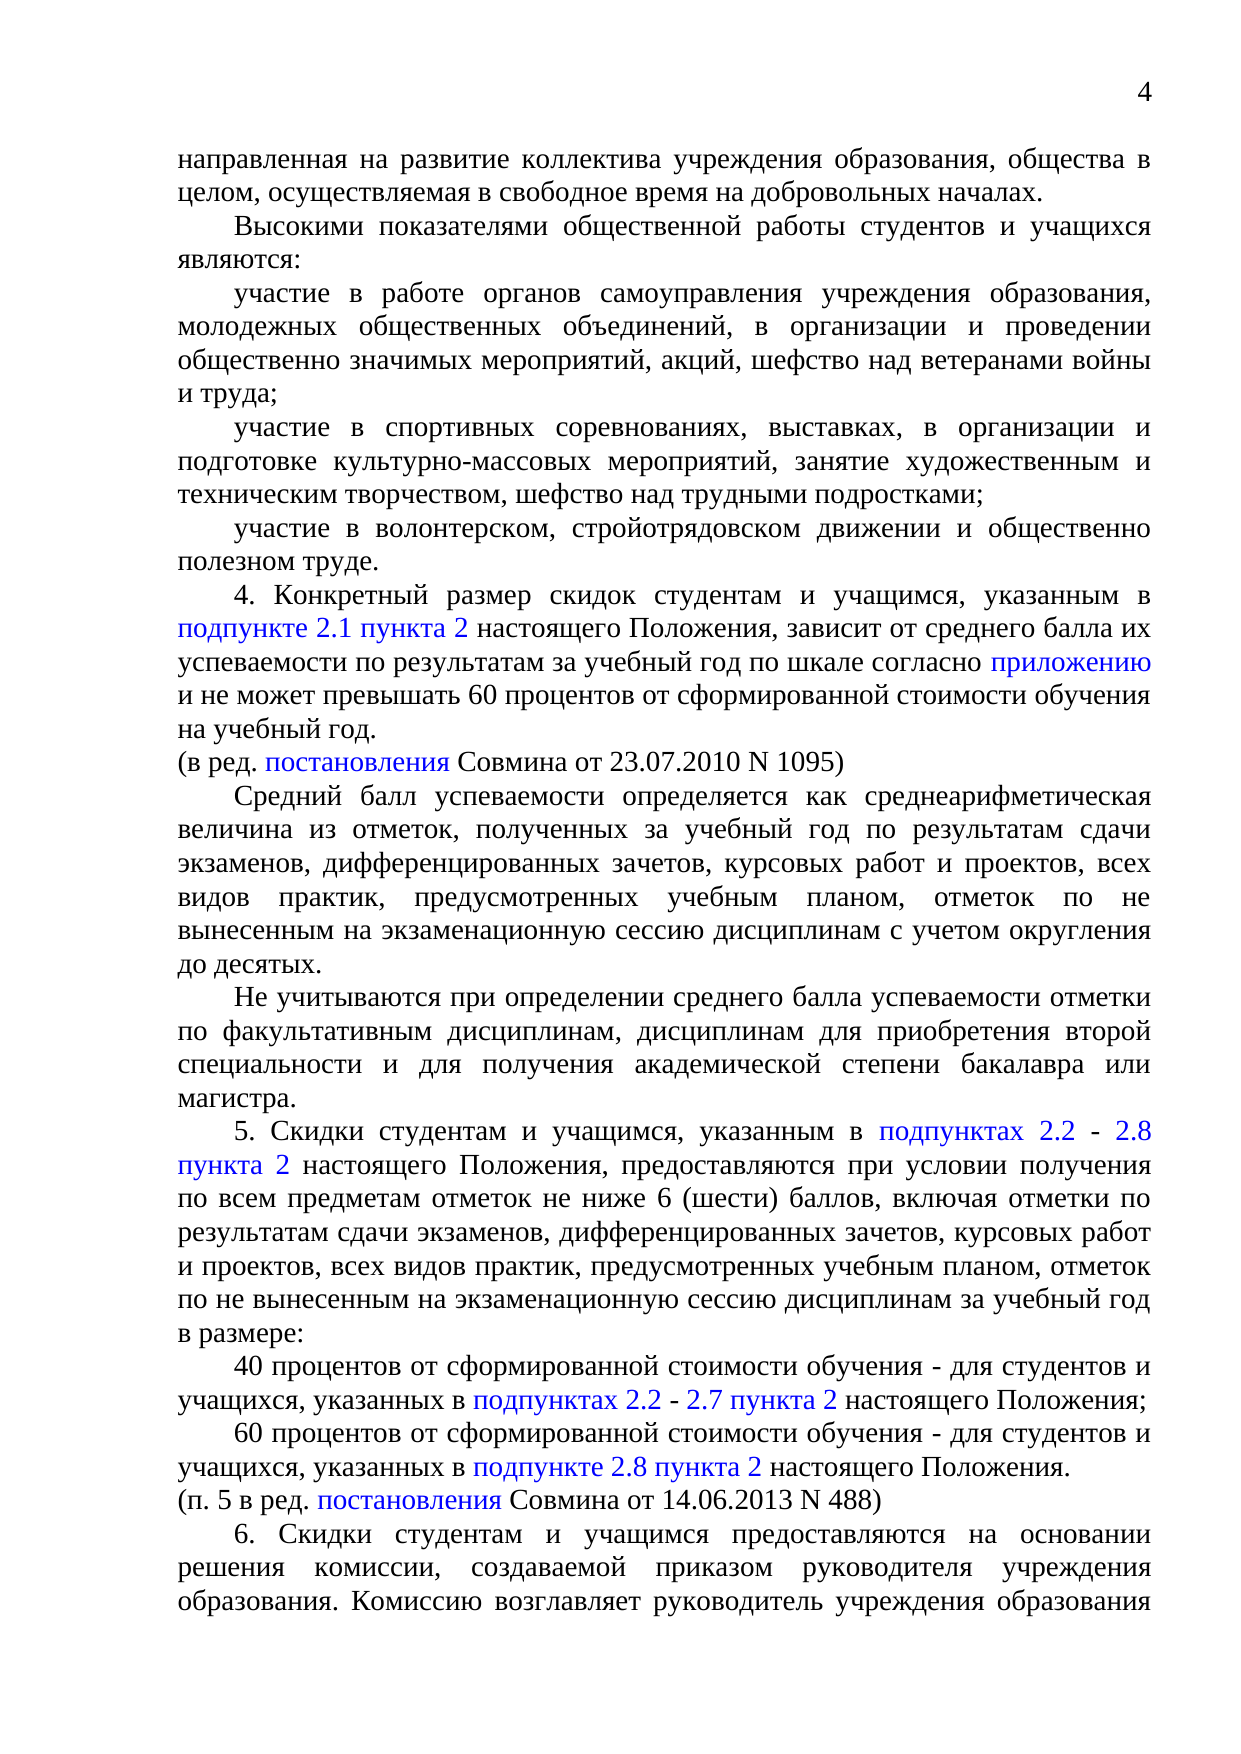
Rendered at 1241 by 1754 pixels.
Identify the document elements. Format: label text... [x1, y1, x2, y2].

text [177, 1516, 1152, 1617]
text Не учитываются при определении среднего балла успеваемости отметки по факультативным дисциплинам, дисциплинам для приобретения второй специальности и для получения академической степени бакалавра или магистра. [177, 979, 1152, 1113]
text Средний балл успеваемости определяется как среднеарифметическая величина из отметок, полученных за учебный год по результатам сдачи экзаменов, дифференцированных зачетов, курсовых работ и проектов, всех видов практик, предусмотренных учебным планом, отметок по не вынесенным на экзаменационную сессию дисциплинам с учетом округления до десятых. [177, 778, 1152, 979]
text участие в работе органов самоуправления учреждения образования, молодежных общественных объединений, в организации и проведении общественно значимых мероприятий, акций, шефство над ветеранами войны и труда; [177, 275, 1152, 409]
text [177, 141, 1152, 208]
text 5. Скидки студентам и учащимся, указанным в подпунктах 2.2 - 2.8 пункта 2 настоящего Положения, предоставляются при условии получения по всем предметам отметок не ниже 6 (шести) баллов, включая отметки по результатам сдачи экзаменов, дифференцированных зачетов, курсовых работ и проектов, всех видов практик, предусмотренных учебным планом, отметок по не вынесенным на экзаменационную сессию дисциплинам за учебный год в размере: [177, 1113, 1152, 1348]
text 60 процентов от сформированной стоимости обучения - для студентов и учащихся, указанных в подпункте 2.8 пункта 2 настоящего Положения. [177, 1415, 1152, 1482]
text 4. Конкретный размер скидок студентам и учащимся, указанным в подпункте 2.1 пункта 2 настоящего Положения, зависит от среднего балла их успеваемости по результатам за учебный год по шкале согласно приложению и не может превышать 60 процентов от сформированной стоимости обучения на учебный год. [177, 577, 1152, 744]
text участие в спортивных соревнованиях, выставках, в организации и подготовке культурно-массовых мероприятий, занятие художественным и техническим творчеством, шефство над трудными подростками; [177, 409, 1152, 510]
text участие в волонтерском, стройотрядовском движении и общественно полезном труде. [177, 510, 1152, 577]
text (в ред. постановления Совмина от 23.07.2010 N 1095) [177, 744, 1152, 778]
text 40 процентов от сформированной стоимости обучения - для студентов и учащихся, указанных в подпунктах 2.2 - 2.7 пункта 2 настоящего Положения; [177, 1348, 1152, 1415]
text Высокими показателями общественной работы студентов и учащихся являются: [177, 208, 1152, 275]
text (п. 5 в ред. постановления Совмина от 14.06.2013 N 488) [177, 1482, 1152, 1516]
